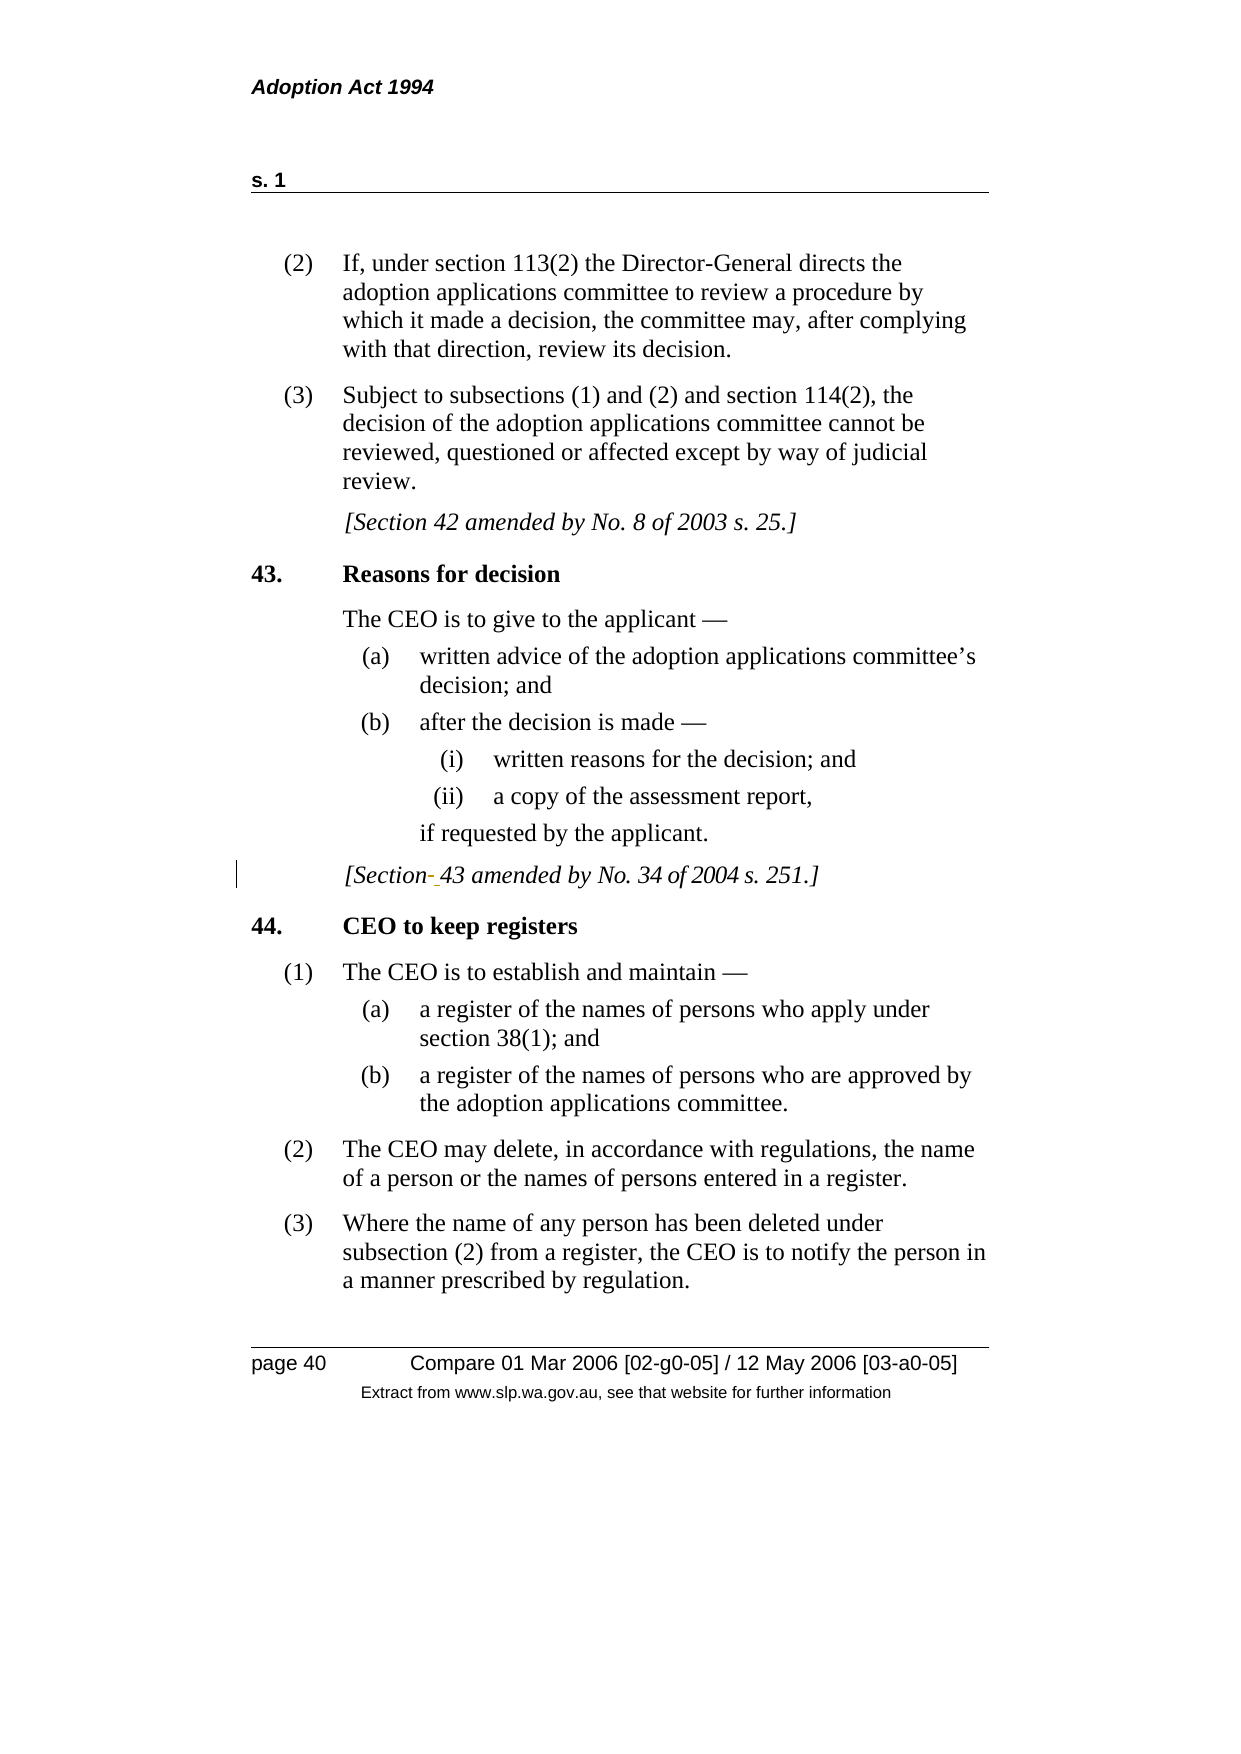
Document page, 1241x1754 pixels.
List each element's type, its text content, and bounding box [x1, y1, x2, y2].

text (2) The CEO may delete, in accordance with regulations, the name of a person or the names of persons entered in a register. [251, 1134, 989, 1191]
text (2) If, under section 113(2) the Director-General directs the adoption applications committee to review a procedure by which it made a decision, the committee may, after complying with that direction, review its decision. [251, 248, 989, 363]
text (a) written advice of the adoption applications committee’s decision; and [251, 641, 989, 699]
text (1) The CEO is to establish and maintain — [251, 957, 989, 986]
subtitle 43. Reasons for decision [251, 559, 989, 588]
subtitle 44. CEO to keep registers [251, 911, 989, 940]
text if requested by the applicant. [251, 818, 989, 847]
text (i) written reasons for the decision; and [251, 744, 989, 773]
text (b) after the decision is made — [251, 707, 989, 736]
text (b) a register of the names of persons who are approved by the adoption applications committee. [251, 1060, 989, 1117]
text (3) Where the name of any person has been deleted under subsection (2) from a register, the CEO is to notify the person in a manner prescribed by regulation. [251, 1208, 989, 1294]
text (3) Subject to subsections (1) and (2) and section 114(2), the decision of the adoption applications committee cannot be reviewed, questioned or affected except by way of judicial review. [251, 380, 989, 495]
text The CEO is to give to the applicant — [251, 604, 989, 633]
text (a) a register of the names of persons who apply under section 38(1); and [251, 994, 989, 1051]
text (ii) a copy of the assessment report, [251, 781, 989, 810]
text [Section43 amended by No. 34 of 2004 s. 251.] [251, 860, 989, 888]
text [Section 42 amended by No. 8 of 2003 s. 25.] [251, 507, 989, 536]
